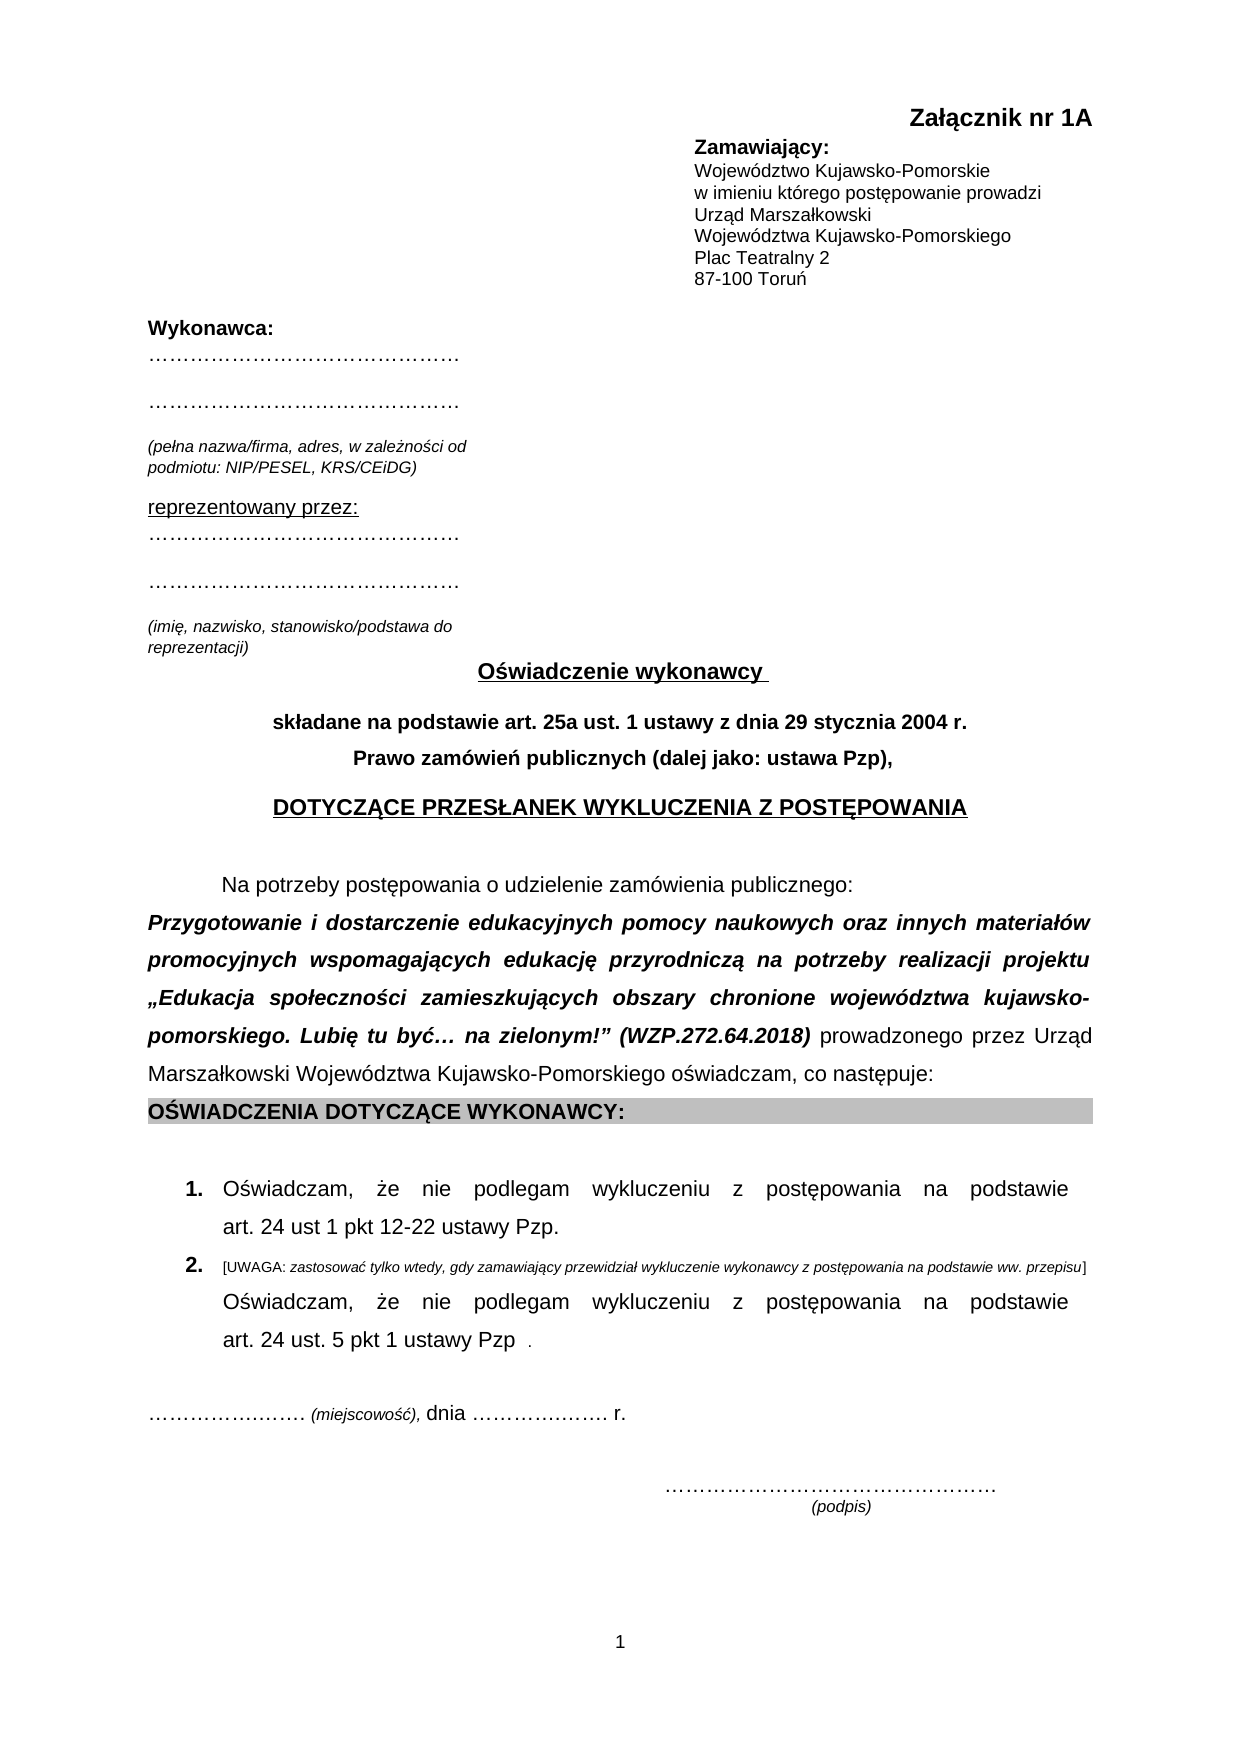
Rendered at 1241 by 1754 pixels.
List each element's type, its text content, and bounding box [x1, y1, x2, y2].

text Przygotowanie i dostarczenie edukacyjnych pomocy naukowych oraz innych materiałów promocyjnych wspomagających edukację przyrodniczą na potrzeby realizacji projektu „Edukacja społeczności zamieszkujących obszary chronione województwa kujawsko-pomorskiego. Lubię tu być… na zielonym!” (WZP.272.64.2018) prowadzonego przez Urząd Marszałkowski Województwa Kujawsko-Pomorskiego oświadczam, co następuje: [148, 909, 1093, 1086]
text ……………………………………………………………………………… [148, 521, 472, 593]
text (imię, nazwisko, stanowisko/podstawa do reprezentacji) [148, 617, 472, 657]
text składane na podstawie art. 25a ust. 1 ustawy z dnia 29 stycznia 2004 r. [148, 710, 1093, 734]
text Wykonawca: [148, 316, 1093, 339]
text reprezentowany przez: [148, 495, 1093, 519]
text Zamawiający: [620, 134, 1093, 158]
text Załącznik nr 1A [620, 103, 1093, 132]
text Urząd Marszałkowski [694, 203, 1062, 225]
text Województwo Kujawsko-Pomorskie [694, 160, 1062, 182]
text 87-100 Toruń [694, 268, 1062, 290]
text (podpis) [738, 1497, 1093, 1516]
list [UWAGA: zastosować tylko wtedy, gdy zamawiający przewidział wykluczenie wykonawcy z postępowania na podstawie ww. przepisu] [185, 1251, 1093, 1277]
text ………………………………………… [148, 1473, 1093, 1497]
text Prawo zamówień publicznych (dalej jako: ustawa Pzp), [148, 746, 1093, 770]
text Plac Teatralny 2 [694, 247, 1062, 268]
text (pełna nazwa/firma, adres, w zależności od podmiotu: NIP/PESEL, KRS/CEiDG) [148, 437, 472, 477]
text w imieniu którego postępowanie prowadzi [694, 182, 1062, 203]
text Na potrzeby postępowania o udzielenie zamówienia publicznego: [148, 872, 1093, 897]
text Województwa Kujawsko-Pomorskiego [694, 225, 1062, 247]
text …………….……. (miejscowość), dnia ………….……. r. [148, 1401, 1093, 1425]
list Oświadczam, że nie podlegam wykluczeniu z postępowania na podstawie art. 24 ust. 5 pkt 1 ustawy Pzp . [223, 1289, 1093, 1352]
text DOTYCZĄCE PRZESŁANEK WYKLUCZENIA Z POSTĘPOWANIA [148, 794, 1093, 821]
text OŚWIADCZENIA DOTYCZĄCE WYKONAWCY: [148, 1098, 1093, 1124]
text ……………………………………………………………………………… [148, 341, 472, 413]
list Oświadczam, że nie podlegam wykluczeniu z postępowania na podstawie art. 24 ust 1 pkt 12-22 ustawy Pzp. [185, 1176, 1093, 1239]
text Oświadczenie wykonawcy [148, 658, 1093, 684]
